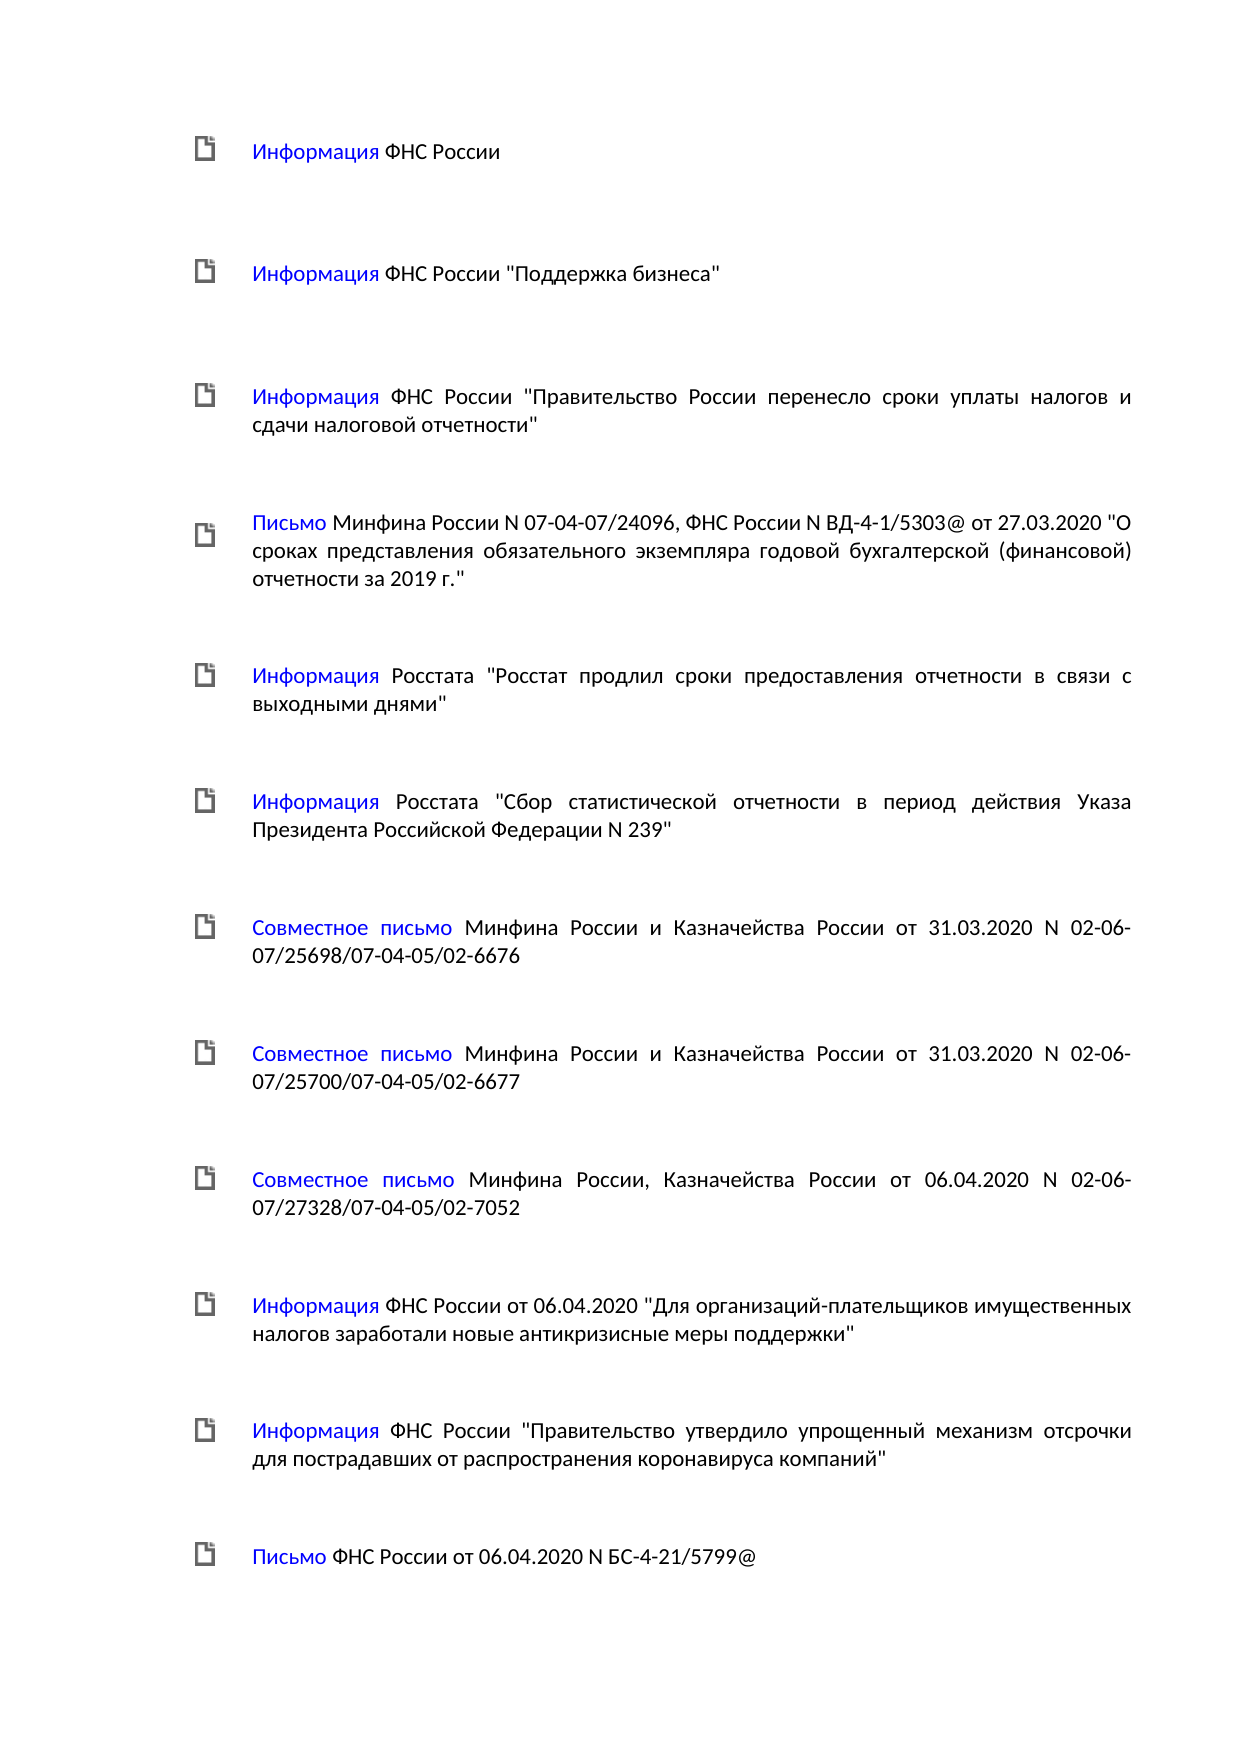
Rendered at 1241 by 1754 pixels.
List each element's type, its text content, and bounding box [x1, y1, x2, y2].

table_header Информация ФНС России "Поддержка бизнеса" [233, 241, 1152, 331]
table_header [177, 489, 233, 611]
table_header Информация ФНС России [233, 118, 1152, 208]
table_header [177, 118, 233, 208]
picture [195, 136, 215, 161]
table_header Информация Росстата "Сбор статистической отчетности в период действия Указа Президента Российской Федерации N 239" [233, 769, 1152, 862]
table_header [177, 1524, 233, 1614]
picture [195, 1542, 215, 1566]
picture [195, 663, 215, 687]
table_header [177, 769, 233, 862]
picture [195, 788, 215, 813]
picture [195, 383, 215, 407]
table_header [177, 1272, 233, 1366]
picture [195, 1166, 215, 1190]
table_header [177, 1020, 233, 1114]
picture [195, 259, 215, 283]
table_header Совместное письмо Минфина России и Казначейства России от 31.03.2020 N 02-06-07/25700/07-04-05/02-6677 [233, 1020, 1152, 1114]
picture [195, 914, 215, 939]
table_header Информация ФНС России от 06.04.2020 "Для организаций-плательщиков имущественных налогов заработали новые антикризисные меры поддержки" [233, 1272, 1152, 1366]
table_header Совместное письмо Минфина России и Казначейства России от 31.03.2020 N 02-06-07/25698/07-04-05/02-6676 [233, 895, 1152, 988]
table_header Информация Росстата "Росстат продлил сроки предоставления отчетности в связи с выходными днями" [233, 643, 1152, 736]
table_header Совместное письмо Минфина России, Казначейства России от 06.04.2020 N 02-06-07/27328/07-04-05/02-7052 [233, 1146, 1152, 1240]
table_header Письмо ФНС России от 06.04.2020 N БС-4-21/5799@ [233, 1524, 1152, 1614]
table_header [177, 1398, 233, 1491]
table_header Информация ФНС России "Правительство утвердило упрощенный механизм отсрочки для пострадавших от распространения коронавируса компаний" [233, 1398, 1152, 1491]
table_header [177, 363, 233, 457]
table_header Информация ФНС России "Правительство России перенесло сроки уплаты налогов и сдачи налоговой отчетности" [233, 363, 1152, 457]
table_header [177, 643, 233, 736]
table_header Письмо Минфина России N 07-04-07/24096, ФНС России N ВД-4-1/5303@ от 27.03.2020 "О сроках представления обязательного экземпляра годовой бухгалтерской (финансовой) отчетности за 2019 г." [233, 489, 1152, 611]
picture [195, 523, 215, 547]
table_header [177, 895, 233, 988]
table_header [177, 1146, 233, 1240]
picture [195, 1418, 215, 1442]
picture [195, 1292, 215, 1316]
table_header [177, 241, 233, 331]
picture [195, 1040, 215, 1065]
